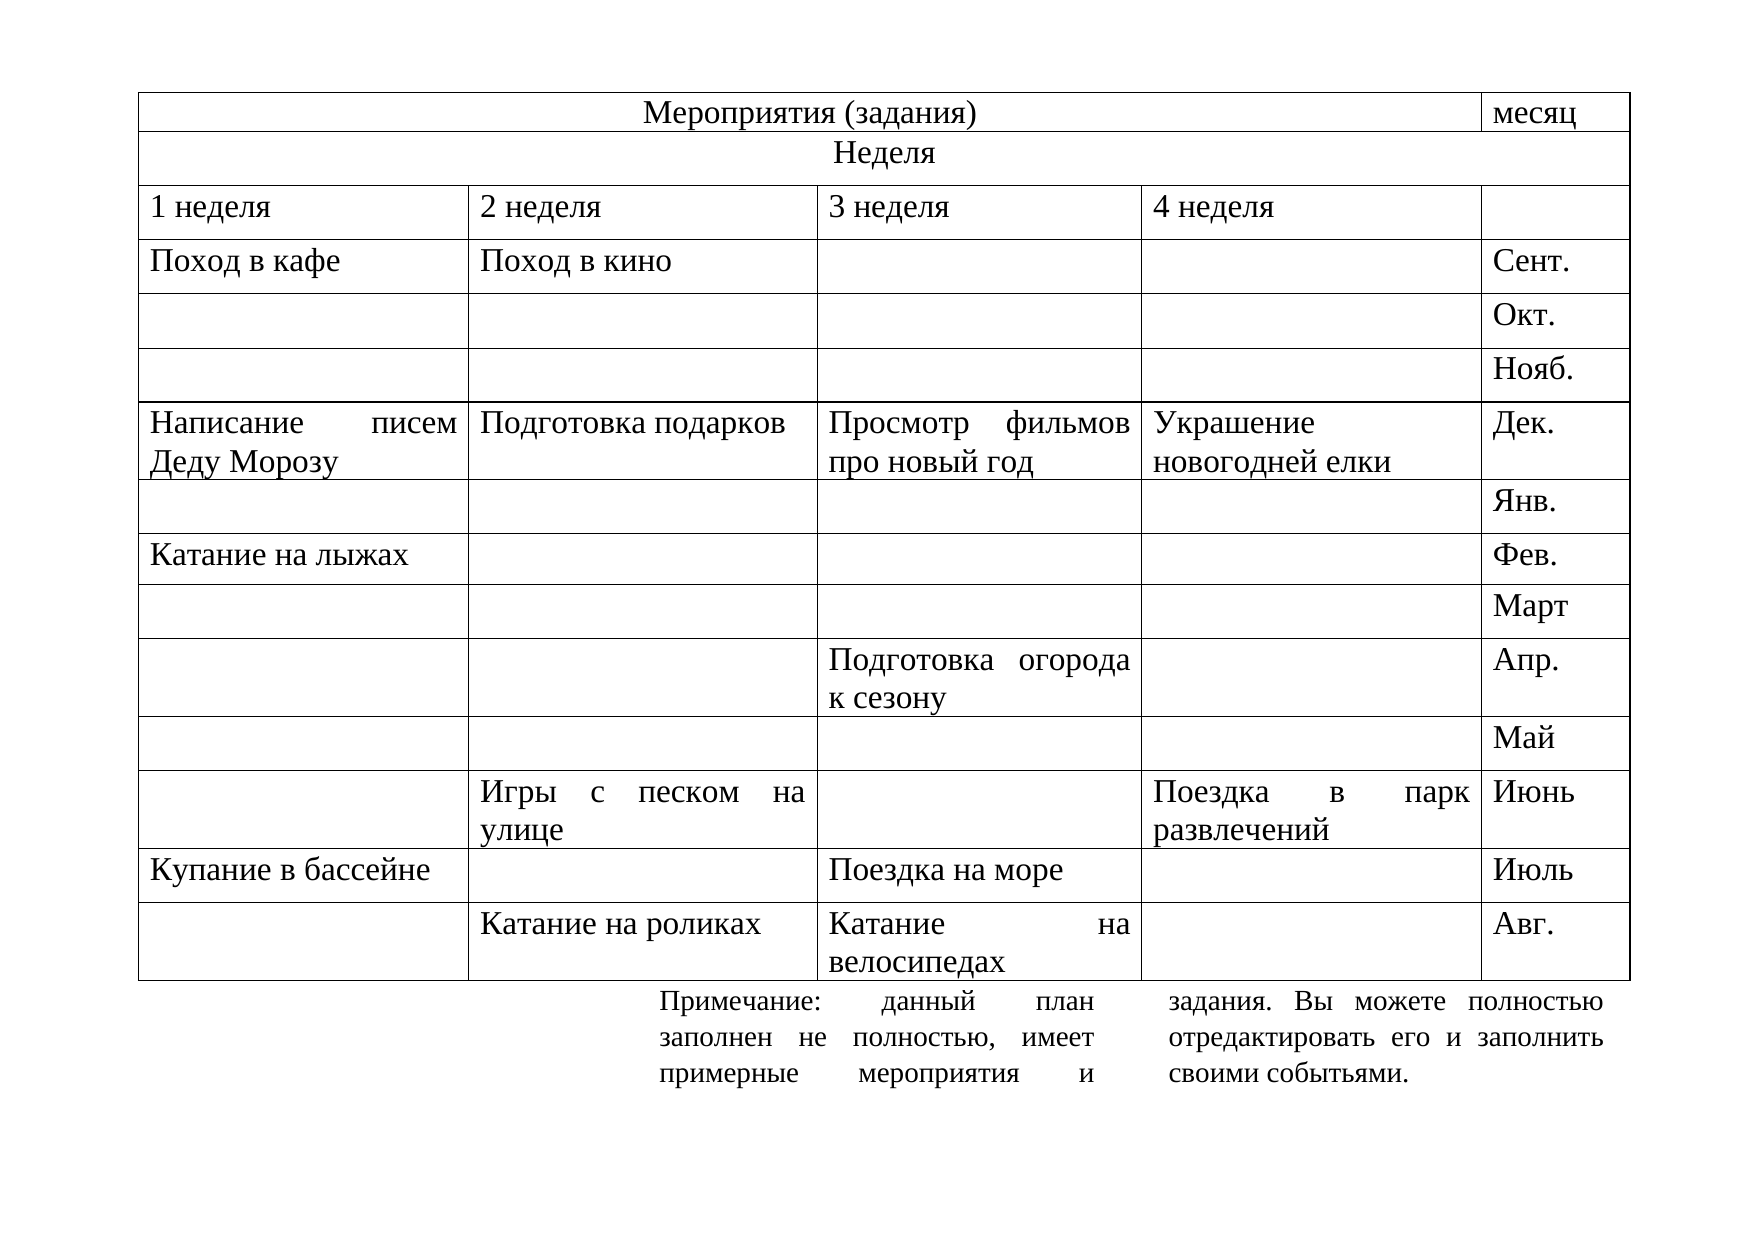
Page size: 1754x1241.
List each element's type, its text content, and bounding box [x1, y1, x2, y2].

text Примечание: данный план заполнен не полностью, имеет примерные мероприятия и задания. Вы можете полностью отредактировать его и заполнить своими событьями. [659, 981, 1094, 1089]
table_cell Апр. [1482, 639, 1629, 716]
table_cell [1482, 186, 1629, 239]
table_cell [818, 717, 1141, 770]
table_cell [139, 903, 468, 979]
table_cell [818, 585, 1141, 638]
table_cell 1 неделя [139, 186, 468, 239]
table_cell Поездка на море [818, 849, 1141, 902]
table_cell Просмотр фильмов про новый год [818, 403, 1141, 479]
table_cell [139, 717, 468, 770]
table_cell [1142, 717, 1481, 770]
table_cell Катание на лыжах [139, 534, 468, 584]
table_cell Поход в кино [469, 240, 817, 293]
table_cell [139, 585, 468, 638]
table_cell Фев. [1482, 534, 1629, 584]
table_cell [1142, 849, 1481, 902]
table_cell [469, 639, 817, 716]
table_cell [1142, 480, 1481, 533]
table_cell [139, 639, 468, 716]
table_cell Игры с песком на улице [469, 771, 817, 848]
table_cell Катание на роликах [469, 903, 817, 979]
table_header Мероприятия (задания) [139, 93, 1481, 131]
table_cell [469, 585, 817, 638]
table_cell [469, 534, 817, 584]
table_cell [1142, 294, 1481, 347]
table_cell [1142, 639, 1481, 716]
table_cell [469, 294, 817, 347]
table_cell [1142, 240, 1481, 293]
table_cell [139, 349, 468, 401]
table_cell [139, 771, 468, 848]
table_cell Нояб. [1482, 349, 1629, 401]
table_cell [1142, 585, 1481, 638]
table_cell Неделя [139, 132, 1629, 185]
table_cell [1142, 903, 1481, 979]
table_cell Май [1482, 717, 1629, 770]
table_cell Подготовка огорода к сезону [818, 639, 1141, 716]
table_cell [469, 349, 817, 401]
table_header месяц [1482, 93, 1629, 131]
table_cell [818, 240, 1141, 293]
table_cell Июль [1482, 849, 1629, 902]
table_cell Подготовка подарков [469, 403, 817, 479]
table_cell Украшение новогодней елки [1142, 403, 1481, 479]
table_cell Поход в кафе [139, 240, 468, 293]
table_cell [818, 480, 1141, 533]
table_cell [1142, 349, 1481, 401]
table_cell [469, 849, 817, 902]
table_cell Авг. [1482, 903, 1629, 979]
table_cell [139, 294, 468, 347]
text Примечание: данный план заполнен не полностью, имеет примерные мероприятия и задания. Вы можете полностью отредактировать его и заполнить своими событьями. [1168, 981, 1604, 1089]
table_cell Сент. [1482, 240, 1629, 293]
table_cell [818, 349, 1141, 401]
table_cell [139, 480, 468, 533]
table_cell [818, 534, 1141, 584]
table_cell Март [1482, 585, 1629, 638]
table_cell Написание писем Деду Морозу [139, 403, 468, 479]
table_cell Дек. [1482, 403, 1629, 479]
table_cell [818, 294, 1141, 347]
table_cell Янв. [1482, 480, 1629, 533]
table_cell 3 неделя [818, 186, 1141, 239]
table_cell [469, 480, 817, 533]
table_cell Катание на велосипедах [818, 903, 1141, 979]
table_cell [1142, 534, 1481, 584]
table_cell Окт. [1482, 294, 1629, 347]
table_cell 2 неделя [469, 186, 817, 239]
table_cell 4 неделя [1142, 186, 1481, 239]
table_cell Июнь [1482, 771, 1629, 848]
table_cell [818, 771, 1141, 848]
table_cell [469, 717, 817, 770]
table_cell Купание в бассейне [139, 849, 468, 902]
table_cell Поездка в парк развлечений [1142, 771, 1481, 848]
